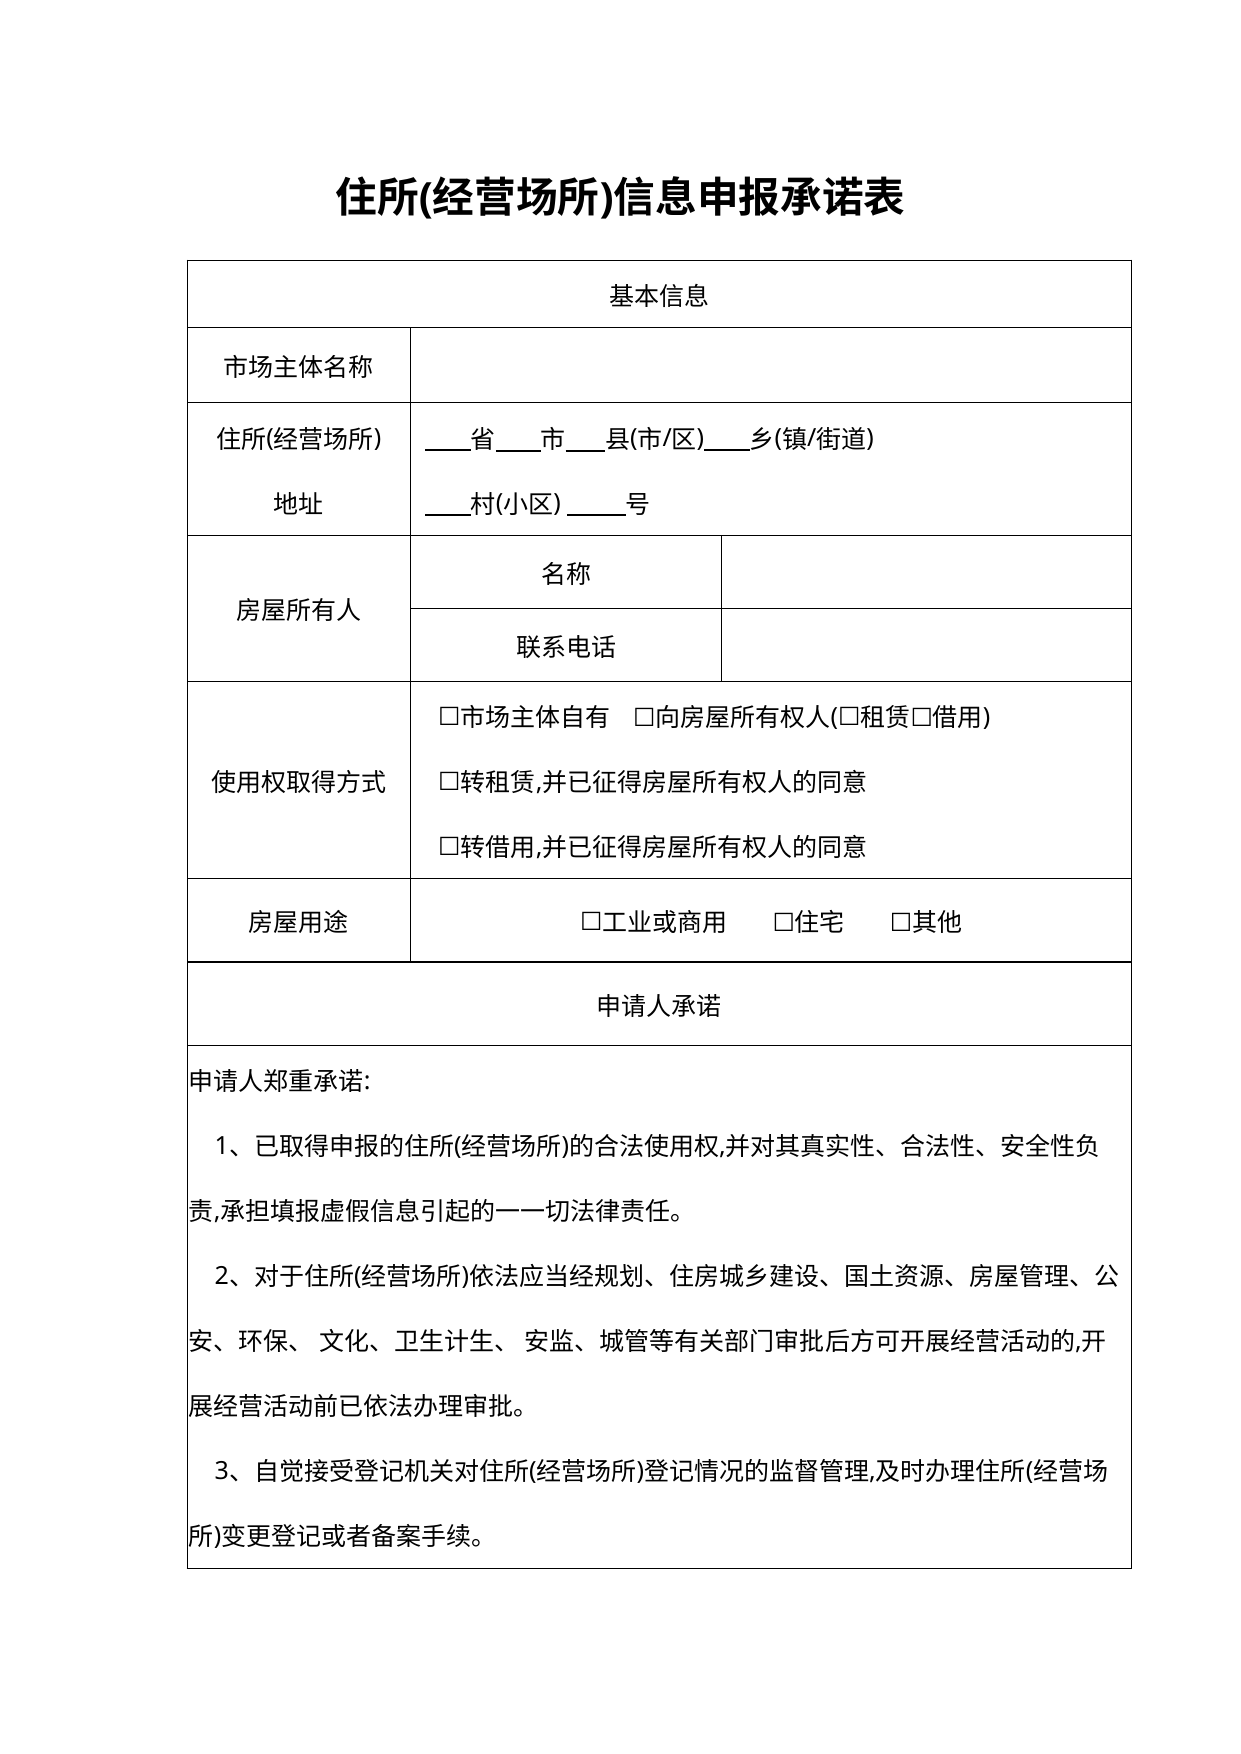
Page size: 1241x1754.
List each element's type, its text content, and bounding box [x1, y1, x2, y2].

table_cell [411, 328, 1131, 402]
table_cell 住所(经营场所) 地址 [188, 403, 410, 535]
table_cell [722, 536, 1131, 608]
table_cell ☐市场主体自有 ☐向房屋所有权人(☐租赁☐借用) ☐转租赁,并已征得房屋所有权人的同意 ☐转借用,并已征得房屋所有权人的同意 [411, 682, 1131, 878]
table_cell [188, 1046, 1131, 1568]
table_cell 申请人承诺 [188, 963, 1131, 1045]
table_cell 房屋用途 [188, 879, 410, 961]
table_header 基本信息 [188, 261, 1131, 327]
table_cell 市场主体名称 [188, 328, 410, 402]
table_cell [722, 609, 1131, 681]
table_cell 房屋所有人 [188, 536, 410, 681]
table_cell ☐工业或商用 ☐住宅 ☐其他 [411, 879, 1131, 961]
table_cell 名称 [411, 536, 721, 608]
table_cell 联系电话 [411, 609, 721, 681]
table_cell 省 市 县(市/区) 乡(镇/街道) 村(小区) 号 [411, 403, 1131, 535]
table_cell 使用权取得方式 [188, 682, 410, 878]
text 住所(经营场所)信息申报承诺表 [187, 162, 1053, 227]
